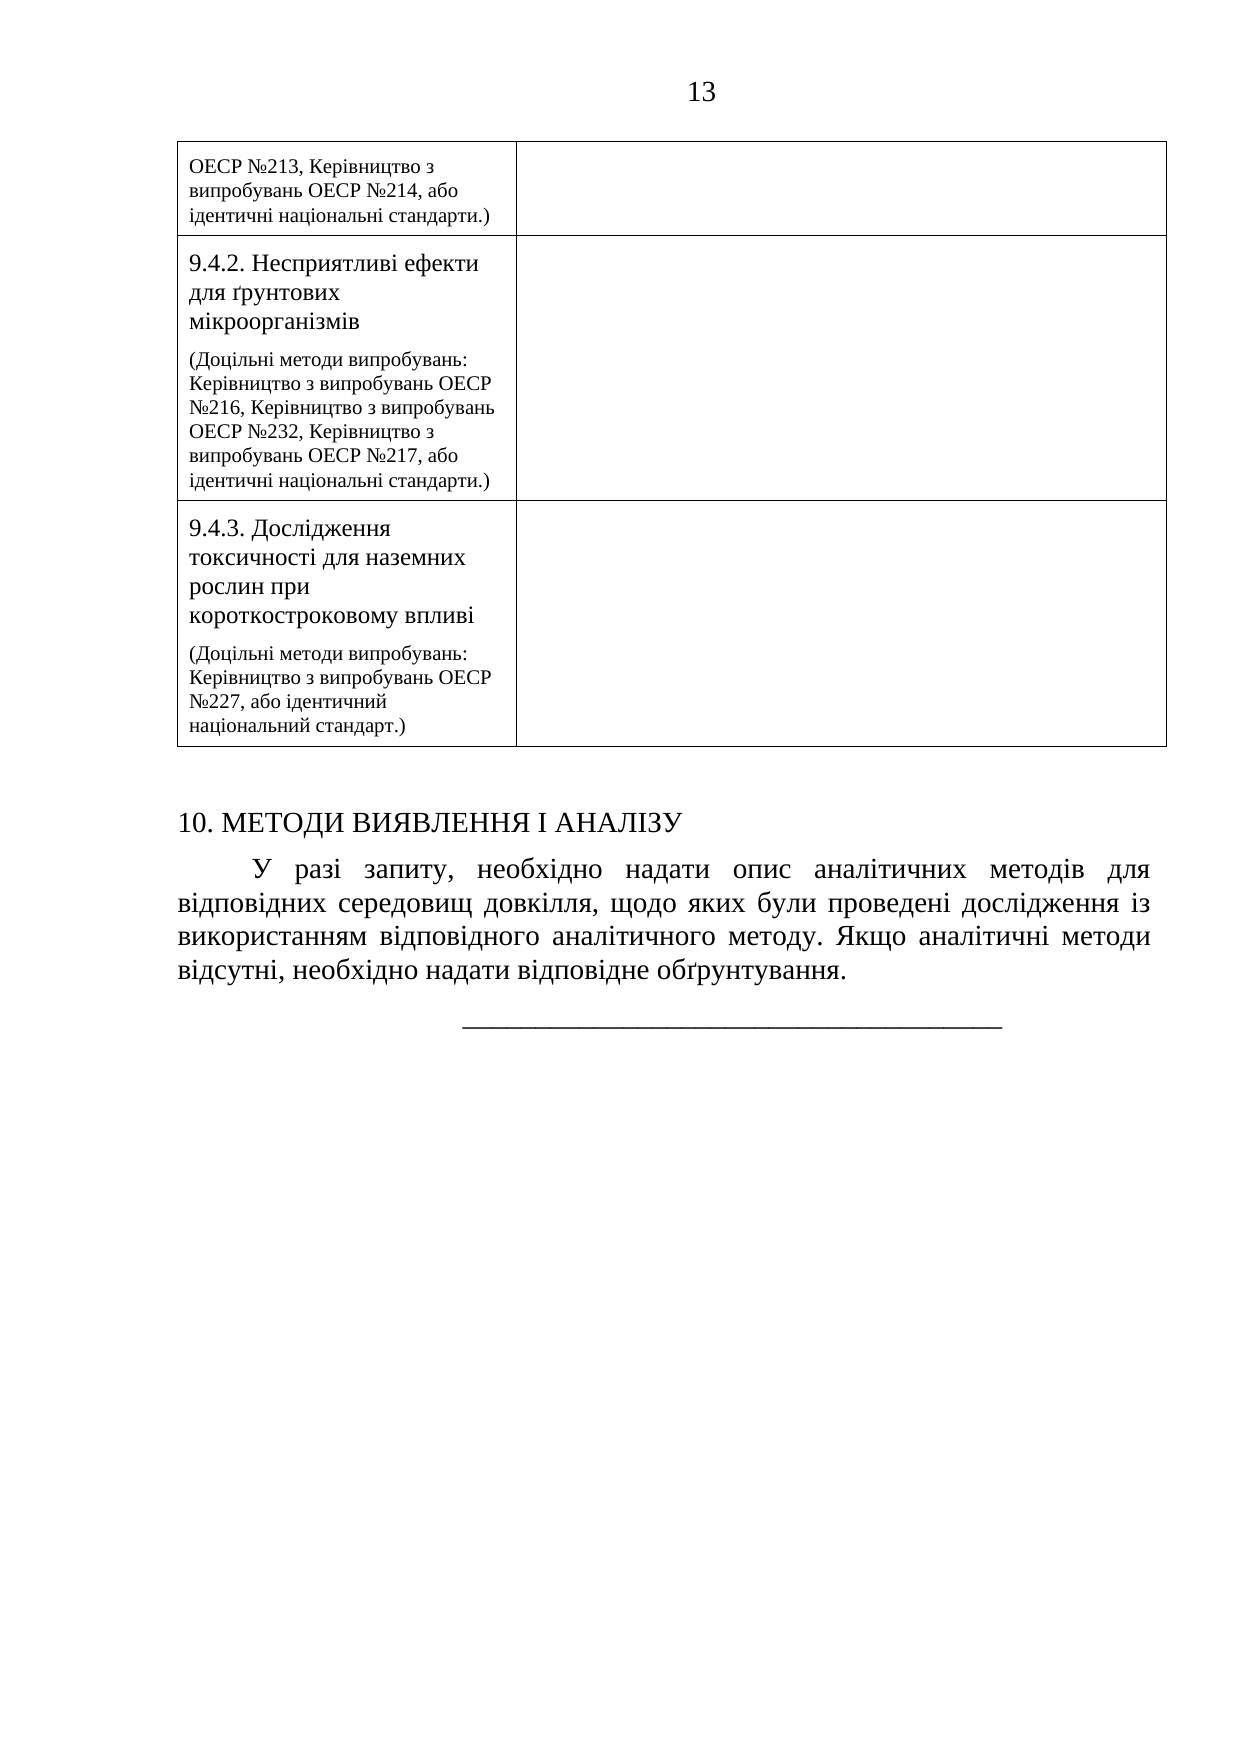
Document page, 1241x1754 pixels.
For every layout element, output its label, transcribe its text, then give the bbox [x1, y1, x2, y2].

text 10. МЕТОДИ ВИЯВЛЕННЯ І АНАЛІЗУ [177, 805, 1152, 839]
table_cell [517, 236, 1166, 500]
table_cell [517, 501, 1166, 746]
table_cell 9.4.2. Несприятливі ефекти для ґрунтових мікроорганізмів (Доцільні методи випробувань: Керівництво з випробувань ОЕСР №216, Керівництво з випробувань ОЕСР №232, Керівництво з випробувань ОЕСР №217, або ідентичні національні стандарти.) [178, 236, 516, 500]
table_cell 9.4.3. Дослідження токсичності для наземних рослин при короткостроковому впливі (Доцільні методи випробувань: Керівництво з випробувань ОЕСР №227, або ідентичний національний стандарт.) [178, 501, 516, 746]
table_cell [517, 142, 1166, 235]
text _____________________________________ [177, 998, 1152, 1031]
text У разі запиту, необхідно надати опис аналітичних методів для відповідних середовищ довкілля, щодо яких були проведені дослідження із використанням відповідного аналітичного методу. Якщо аналітичні методи відсутні, необхідно надати відповідне обґрунтування. [177, 851, 1152, 985]
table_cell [178, 142, 516, 235]
